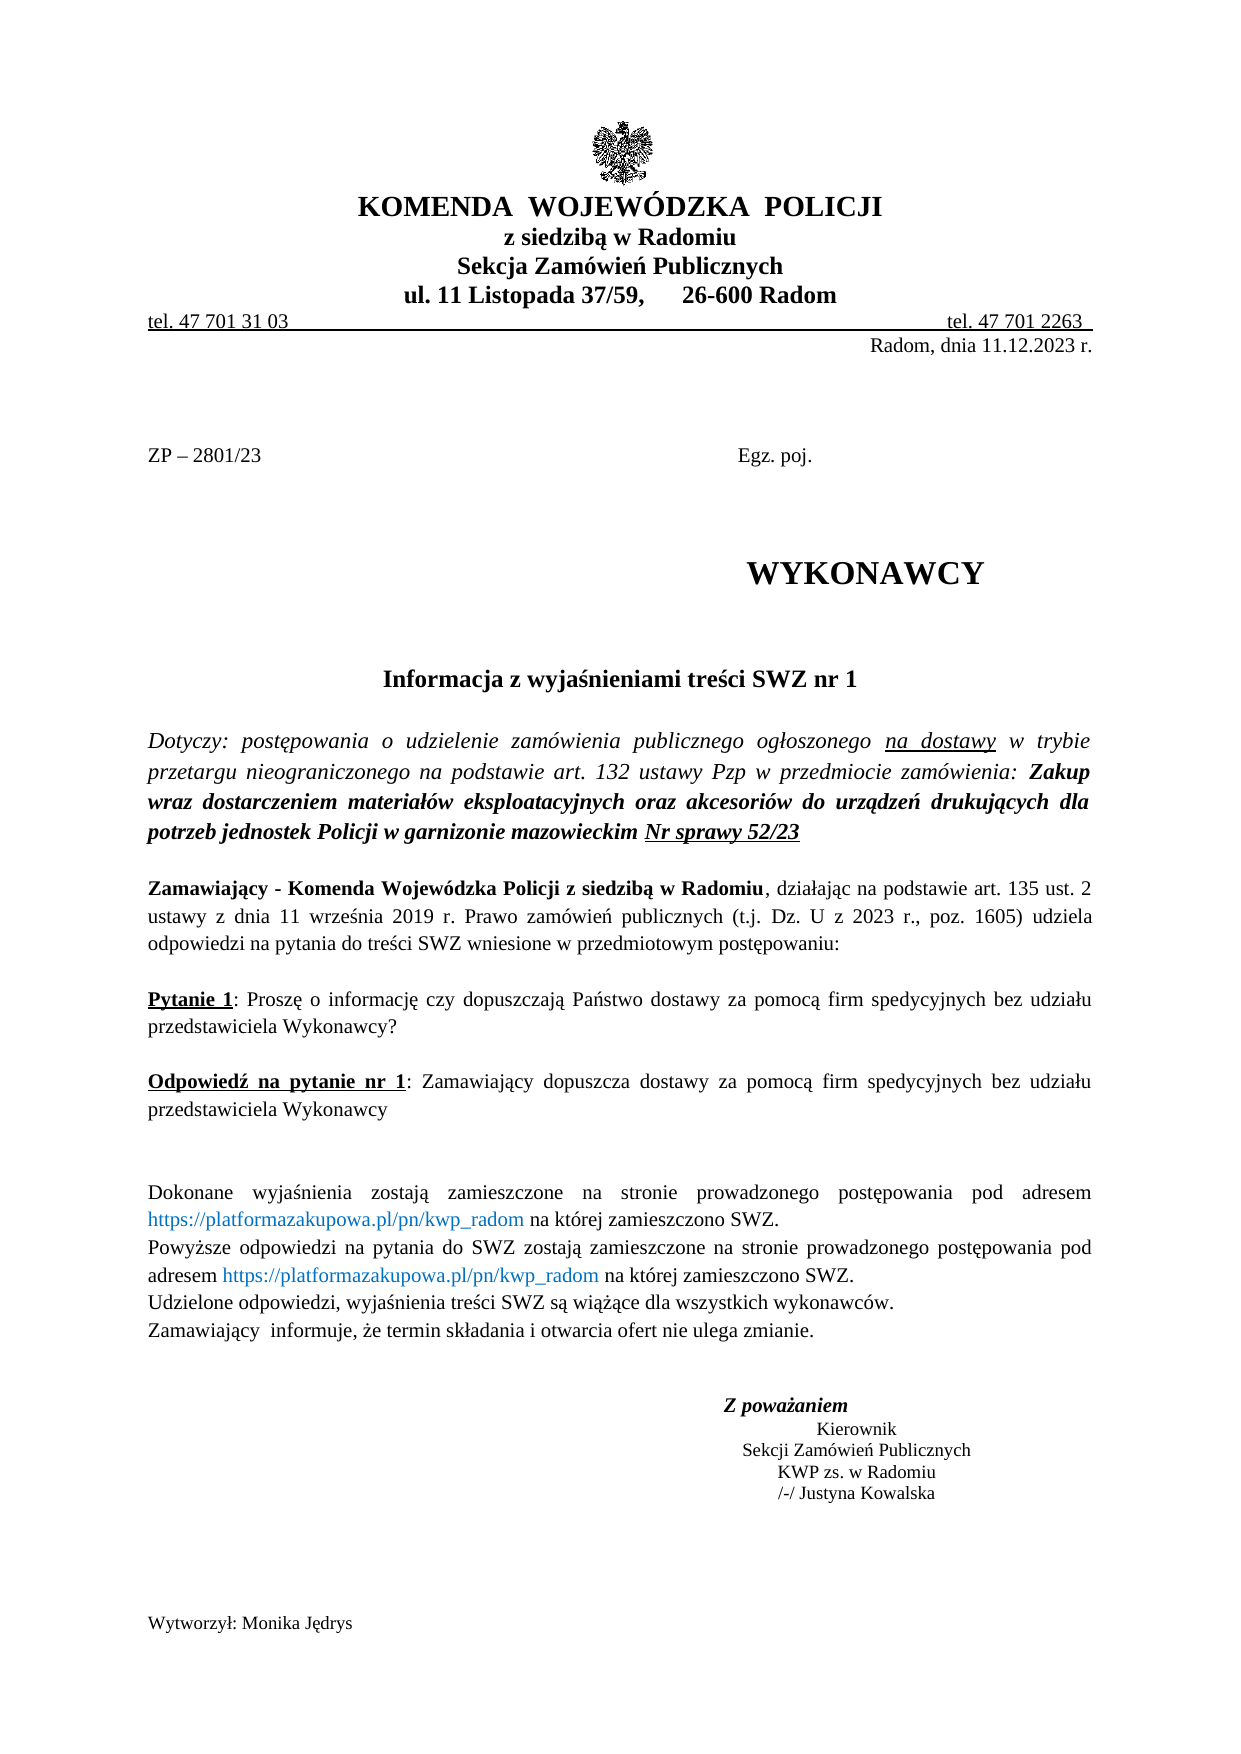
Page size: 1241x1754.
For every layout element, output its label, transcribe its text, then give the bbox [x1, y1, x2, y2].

text tel. 47 701 31 03 tel. 47 701 2263 [148, 309, 1092, 329]
text Powyższe odpowiedzi na pytania do SWZ zostają zamieszczone na stronie prowadzonego postępowania pod adresem https://platformazakupowa.pl/pn/kwp_radom na której zamieszczono SWZ. [148, 1235, 1092, 1287]
text KWP zs. w Radomiu [724, 1461, 989, 1482]
text KOMENDA WOJEWÓDZKA POLICJI [148, 189, 1092, 222]
text Radom, dnia 11.12.2023 r. [738, 333, 1092, 357]
text Zamawiający informuje, że termin składania i otwarcia ofert nie ulega zmianie. [148, 1318, 1092, 1342]
text /-/ Justyna Kowalska [724, 1482, 989, 1504]
text Wytworzył: Monika Jędrys [148, 1612, 1092, 1633]
text z siedzibą w Radomiu [148, 222, 1092, 251]
text Informacja z wyjaśnieniami treści SWZ nr 1 [148, 664, 1092, 693]
text Pytanie 1: Proszę o informację czy dopuszczają Państwo dostawy za pomocą firm spedycyjnych bez udziału przedstawiciela Wykonawcy? [148, 986, 1092, 1038]
text Sekcji Zamówień Publicznych [724, 1439, 989, 1461]
text Udzielone odpowiedzi, wyjaśnienia treści SWZ są wiążące dla wszystkich wykonawców. [148, 1290, 1092, 1314]
text Dotyczy: postępowania o udzielenie zamówienia publicznego ogłoszonego na dostawy w trybie przetargu nieograniczonego na podstawie art. 132 ustawy Pzp w przedmiocie zamówienia: Zakup wraz dostarczeniem materiałów eksploatacyjnych oraz akcesoriów do urządzeń drukujących dla potrzeb jednostek Policji w garnizonie mazowieckim Nr sprawy 52/23 [148, 728, 1092, 844]
text Z poważaniem [724, 1393, 1092, 1417]
text WYKONAWCY [148, 553, 1092, 592]
text Kierownik [724, 1417, 989, 1439]
text ZP – 2801/23 Egz. poj. [148, 443, 1092, 467]
text Dokonane wyjaśnienia zostają zamieszczone na stronie prowadzonego postępowania pod adresem https://platformazakupowa.pl/pn/kwp_radom na której zamieszczono SWZ. [148, 1180, 1092, 1231]
text Zamawiający - Komenda Wojewódzka Policji z siedzibą w Radomiu, działając na podstawie art. 135 ust. 2 ustawy z dnia 11 września 2019 r. Prawo zamówień publicznych (t.j. Dz. U z 2023 r., poz. 1605) udziela odpowiedzi na pytania do treści SWZ wniesione w przedmiotowym postępowaniu: [148, 876, 1092, 955]
picture [586, 118, 654, 189]
text ul. 11 Listopada 37/59, 26-600 Radom [148, 280, 1092, 309]
text Sekcja Zamówień Publicznych [148, 251, 1092, 280]
text Odpowiedź na pytanie nr 1: Zamawiający dopuszcza dostawy za pomocą firm spedycyjnych bez udziału przedstawiciela Wykonawcy [148, 1069, 1092, 1121]
